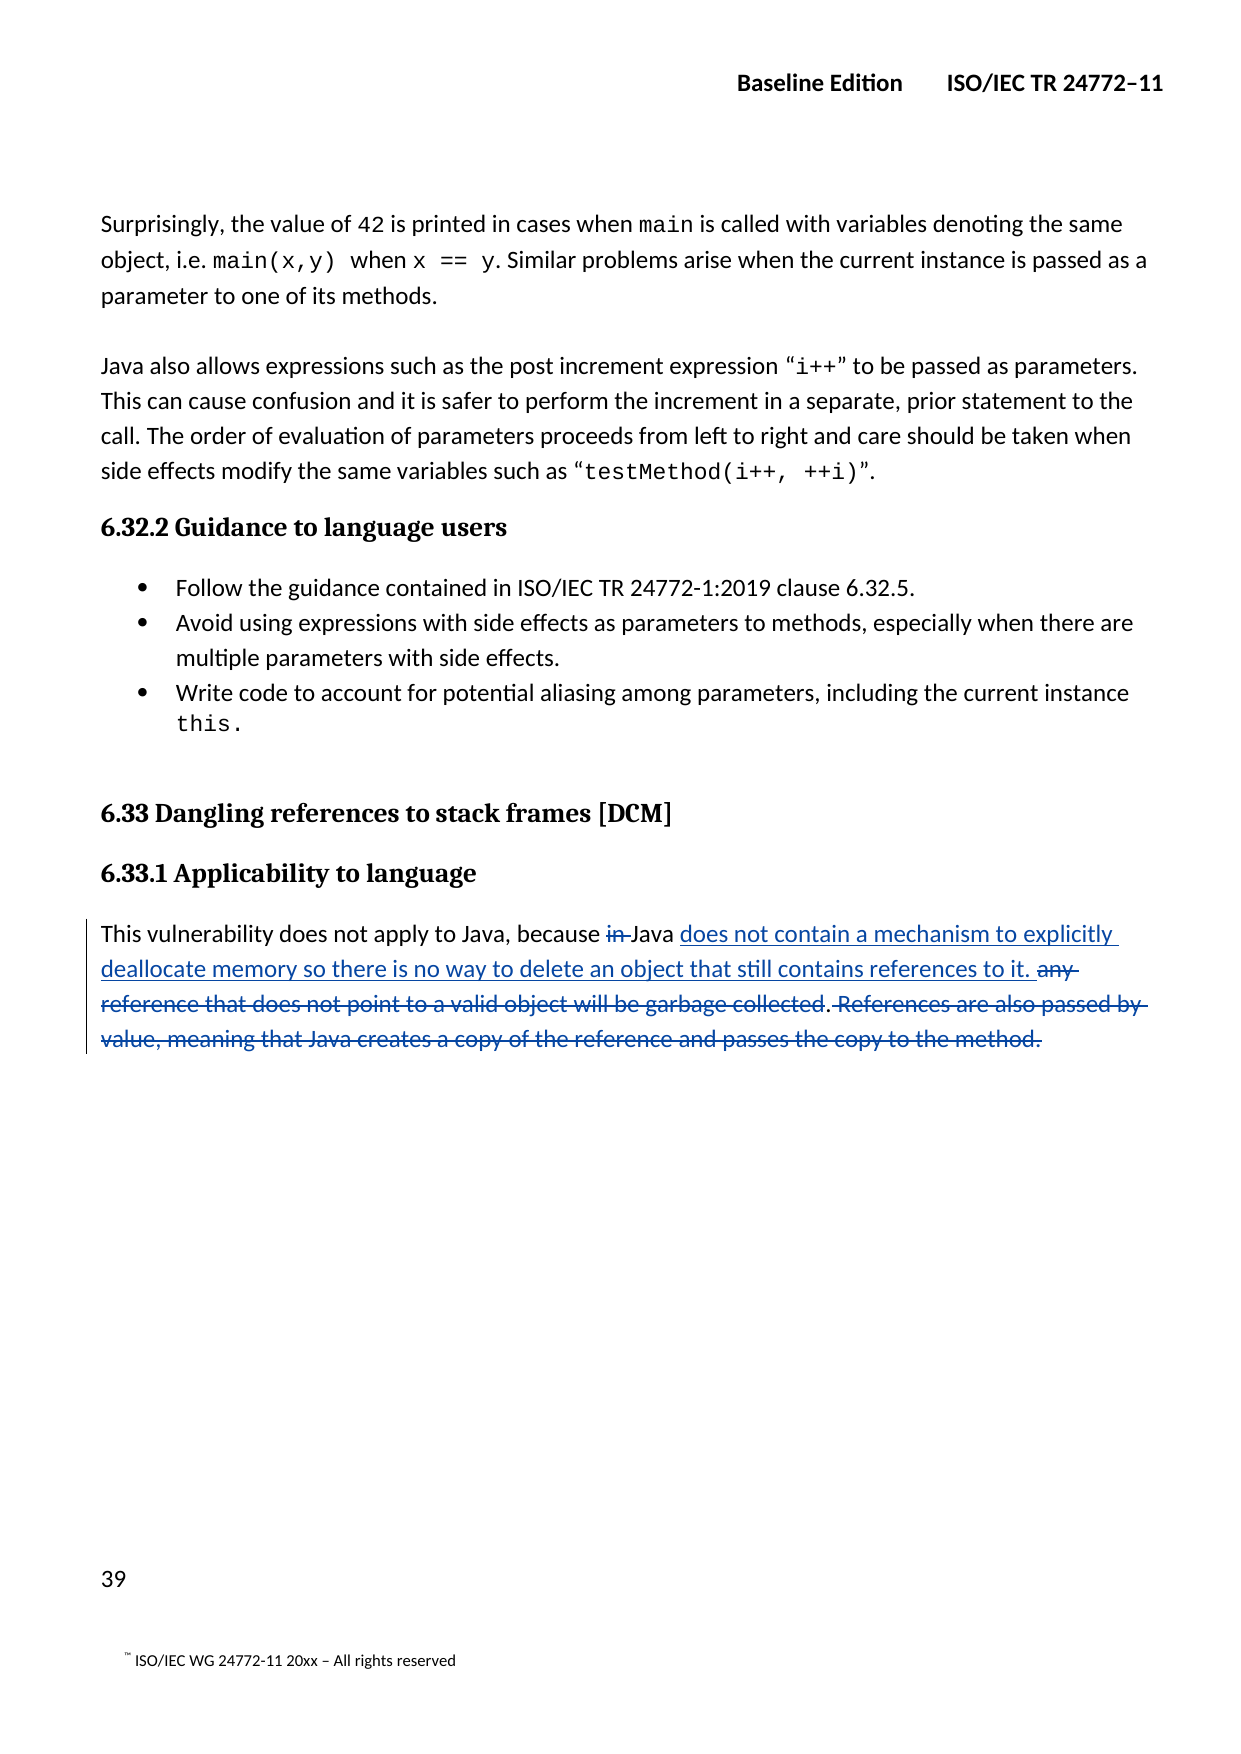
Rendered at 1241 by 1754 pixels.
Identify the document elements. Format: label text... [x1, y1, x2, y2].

subtitle 6.32.2 Guidance to language users [101, 512, 1164, 543]
text Java also allows expressions such as the post increment expression “i++” to be passed as parameters. This can cause confusion and it is safer to perform the increment in a separate, prior statement to the call. The order of evaluation of parameters proceeds from left to right and care should be taken when side effects modify the same variables such as “testMethod(i++, ++i)”. [101, 350, 1164, 487]
list Write code to account for potential aliasing among parameters, including the current instance this. [138, 677, 1164, 738]
subtitle 6.33 Dangling references to stack frames [DCM] [101, 798, 1164, 829]
subtitle 6.33.1 Applicability to language [101, 858, 1164, 889]
text This vulnerability does not apply to Java, because Java . [101, 918, 1164, 1054]
list Follow the guidance contained in ISO/IEC TR 24772-1:2019 clause 6.32.5. [138, 572, 1164, 603]
text Surprisingly, the value of 42 is printed in cases when main is called with variables denoting the same object, i.e. main(x,y) when x == y. Similar problems arise when the current instance is passed as a parameter to one of its methods. [101, 208, 1164, 310]
list Avoid using expressions with side effects as parameters to methods, especially when there are multiple parameters with side effects. [138, 607, 1164, 673]
